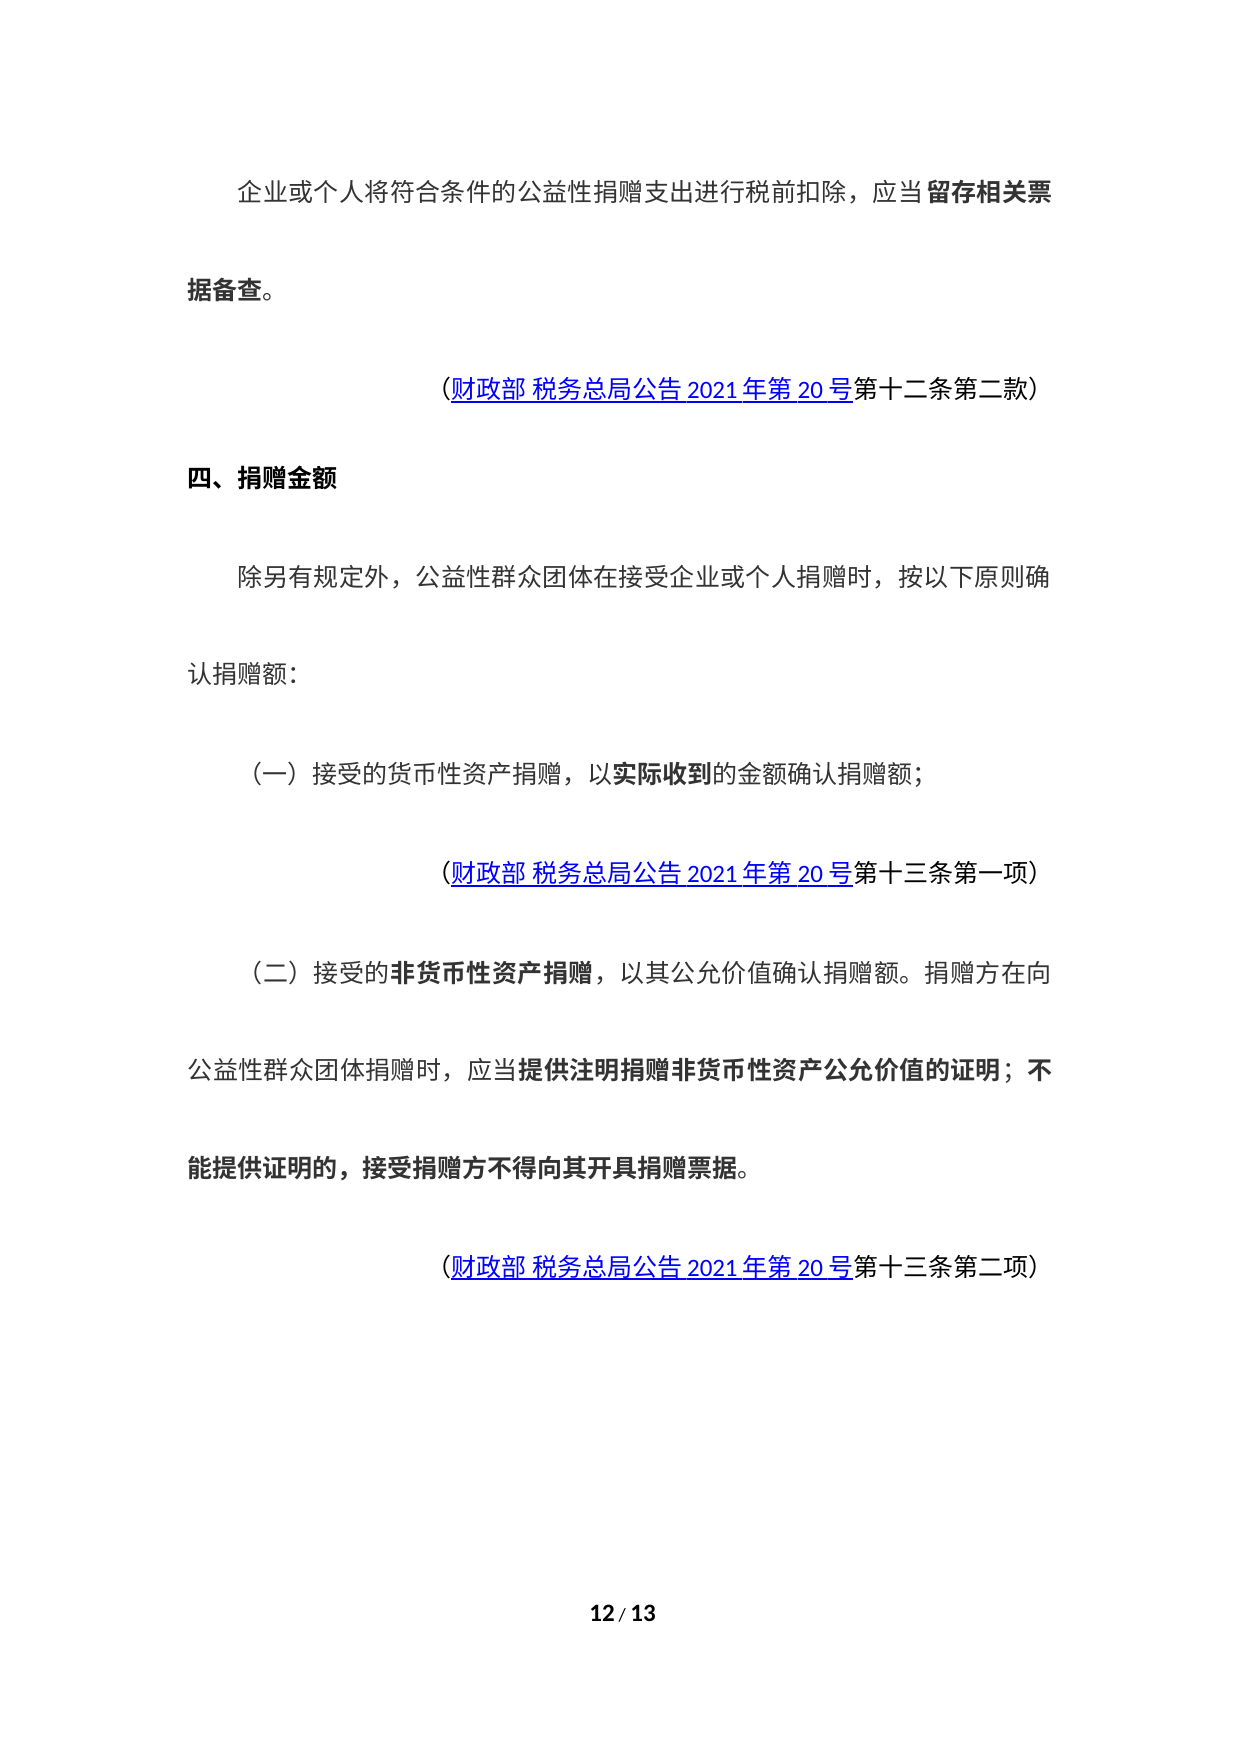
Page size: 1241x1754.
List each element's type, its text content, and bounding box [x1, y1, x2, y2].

text （财政部 税务总局公告2021年第20号第十三条第二项） [187, 1233, 1053, 1298]
text （二）接受的非货币性资产捐赠，以其公允价值确认捐赠额。捐赠方在向公益性群众团体捐赠时，应当提供注明捐赠非货币性资产公允价值的证明；不能提供证明的，接受捐赠方不得向其开具捐赠票据。 [187, 939, 1053, 1199]
text 除另有规定外，公益性群众团体在接受企业或个人捐赠时，按以下原则确认捐赠额： [187, 543, 1053, 706]
subtitle 四、捐赠金额 [187, 444, 1053, 509]
text 企业或个人将符合条件的公益性捐赠支出进行税前扣除，应当留存相关票据备查。 [187, 158, 1053, 321]
text （一）接受的货币性资产捐赠，以实际收到的金额确认捐赠额； [187, 740, 1053, 805]
text （财政部 税务总局公告2021年第20号第十二条第二款） [187, 355, 1053, 420]
text （财政部 税务总局公告2021年第20号第十三条第一项） [187, 839, 1053, 904]
